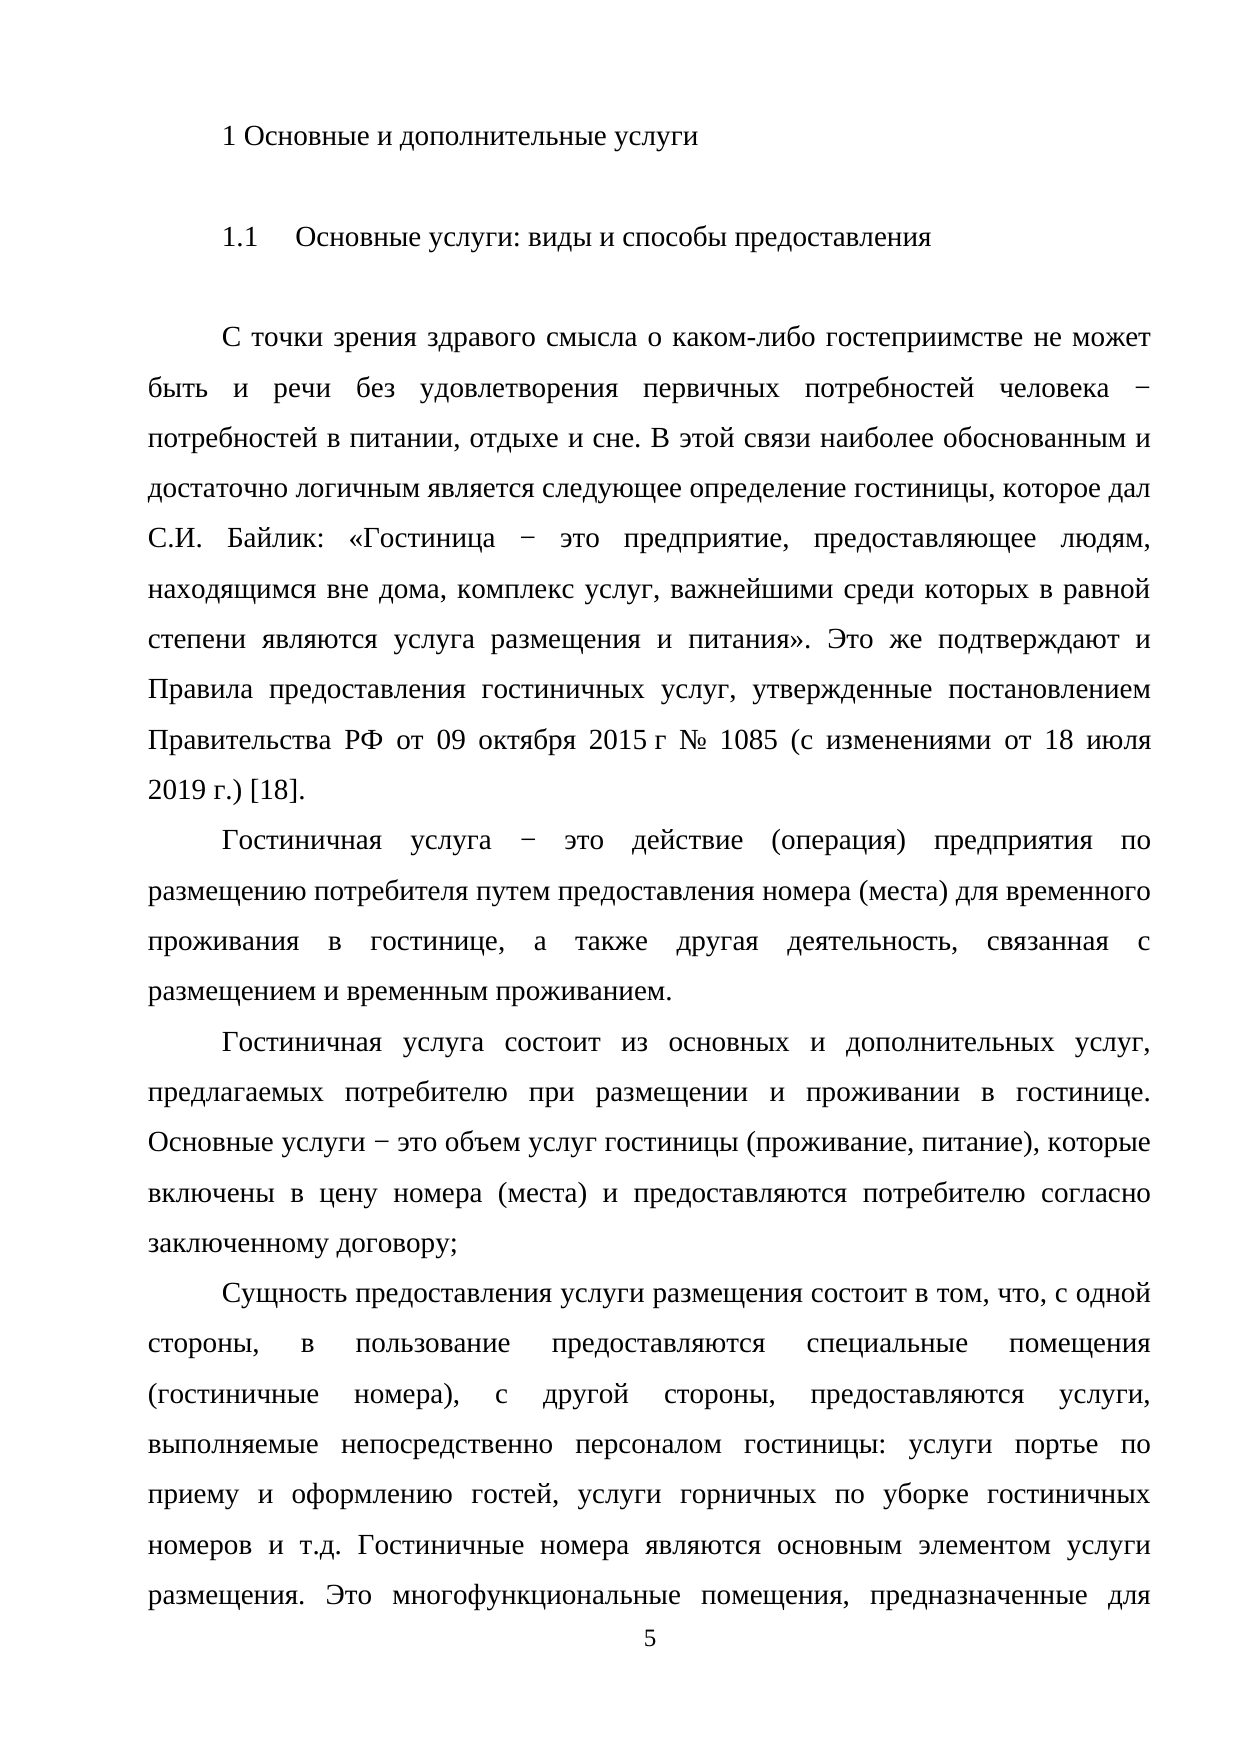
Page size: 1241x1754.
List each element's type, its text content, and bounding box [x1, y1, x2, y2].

text С точки зрения здравого смысла о каком-либо гостеприимстве не может быть и речи без удовлетворения первичных потребностей человека − потребностей в питании, отдыхе и сне. В этой связи наиболее обоснованным и достаточно логичным является следующее определение гостиницы, которое дал С.И. Байлик: «Гостиница − это предприятие, предоставляющее людям, находящимся вне дома, комплекс услуг, важнейшими среди которых в равной степени являются услуга размещения и питания». Это же подтверждают и Правила предоставления гостиничных услуг, утвержденные постановлением Правительства РФ от 09 октября 2015 г № 1085 (с изменениями от 18 июля 2019 г.) [18]. [148, 319, 1152, 806]
text Гостиничная услуга состоит из основных и дополнительных услуг, предлагаемых потребителю при размещении и проживании в гостинице. Основные услуги − это объем услуг гостиницы (проживание, питание), которые включены в цену номера (места) и предоставляются потребителю согласно заключенному договору; [148, 1024, 1152, 1258]
text 1 Основные и дополнительные услуги [148, 118, 1152, 152]
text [148, 1275, 1152, 1611]
list Основные услуги: виды и способы предоставления [148, 219, 1152, 252]
text Гостиничная услуга − это действие (операция) предприятия по размещению потребителя путем предоставления номера (места) для временного проживания в гостинице, а также другая деятельность, связанная с размещением и временным проживанием. [148, 822, 1152, 1007]
